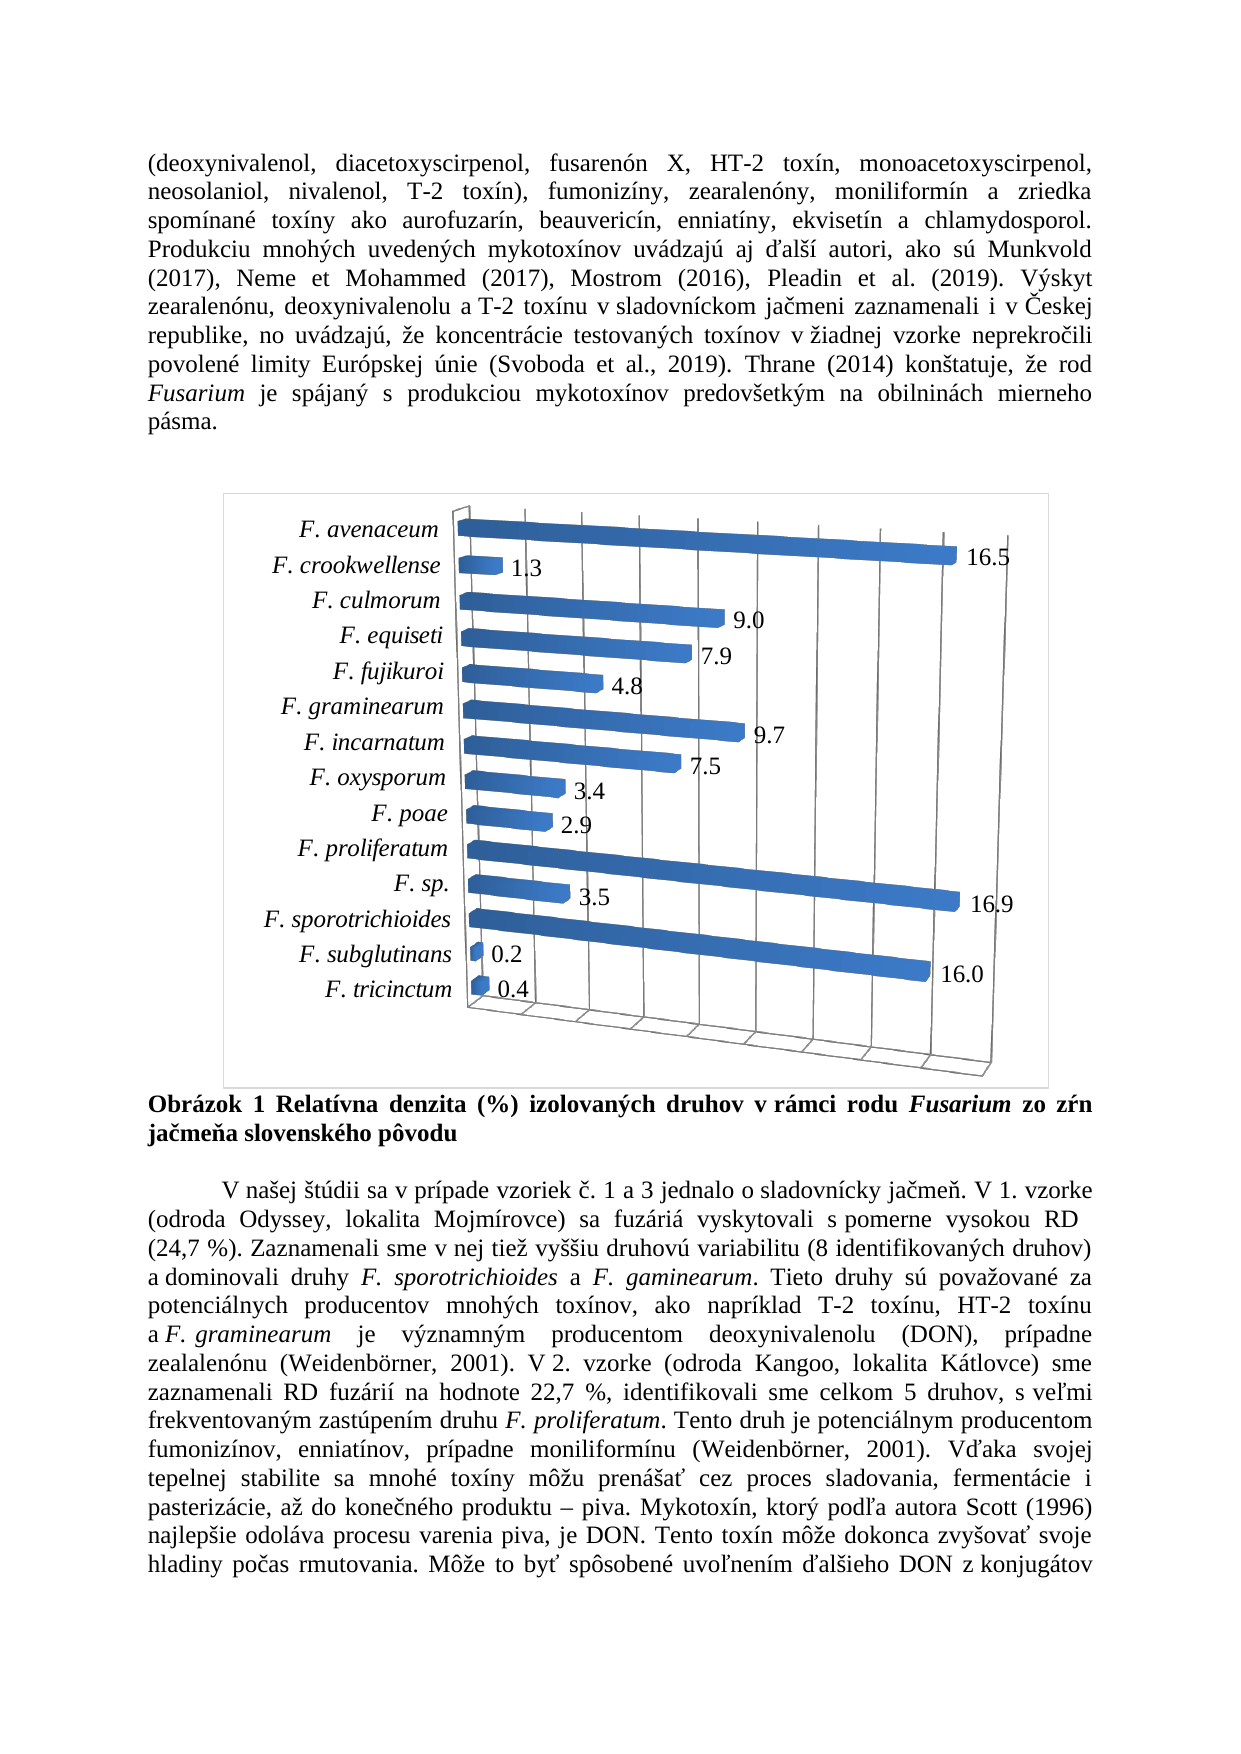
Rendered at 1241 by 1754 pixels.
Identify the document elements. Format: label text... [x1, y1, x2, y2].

text Obrázok 1 Relatívna denzita (%) izolovaných druhov v rámci rodu Fusarium zo zŕn jačmeňa slovenského pôvodu [148, 1089, 1093, 1147]
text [148, 148, 1093, 435]
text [148, 1175, 1093, 1578]
